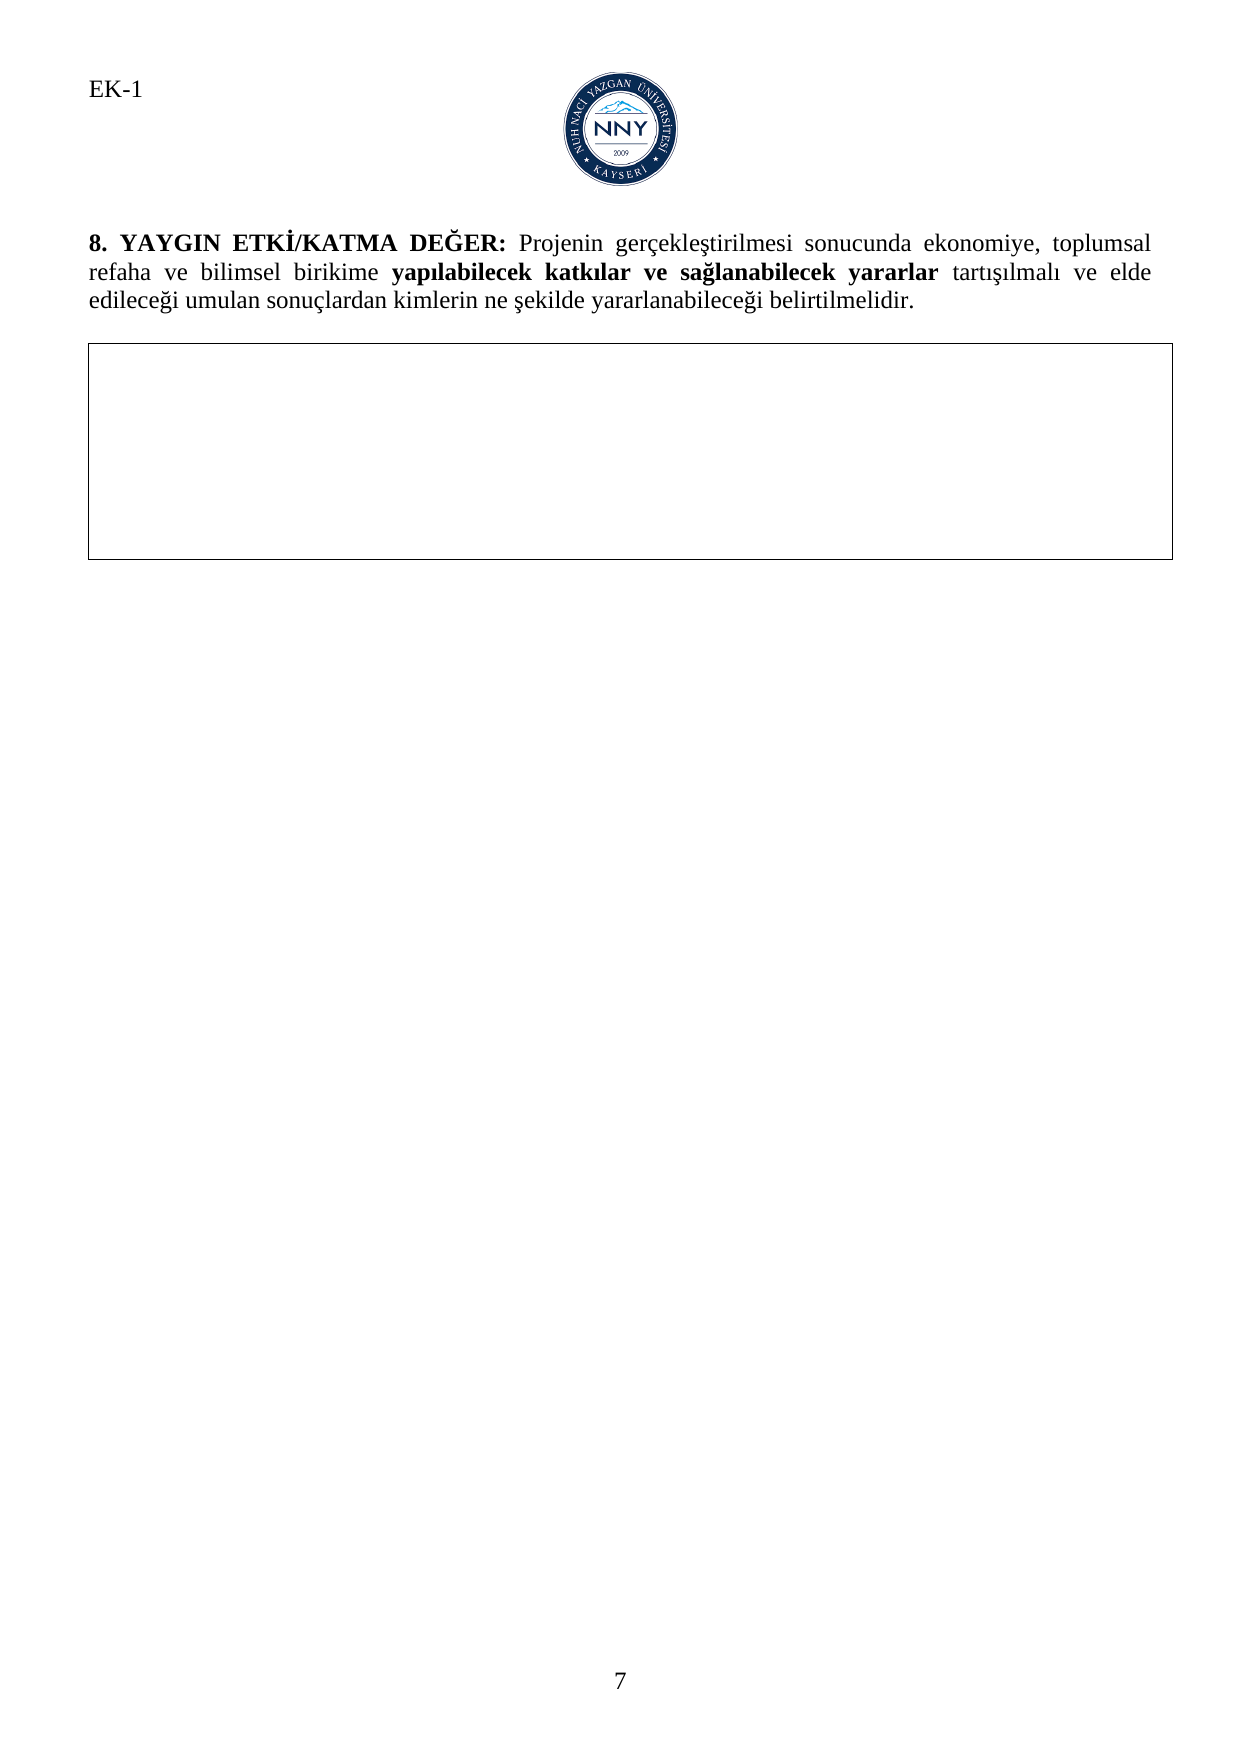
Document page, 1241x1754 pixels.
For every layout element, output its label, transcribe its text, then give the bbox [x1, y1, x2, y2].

picture [563, 72, 678, 186]
table_header [89, 344, 1172, 559]
text 8. YAYGIN ETKİ/KATMA DEĞER: Projenin gerçekleştirilmesi sonucunda ekonomiye, toplumsal refaha ve bilimsel birikime yapılabilecek katkılar ve sağlanabilecek yararlar tartışılmalı ve elde edileceği umulan sonuçlardan kimlerin ne şekilde yararlanabileceği belirtilmelidir. [89, 228, 1152, 314]
